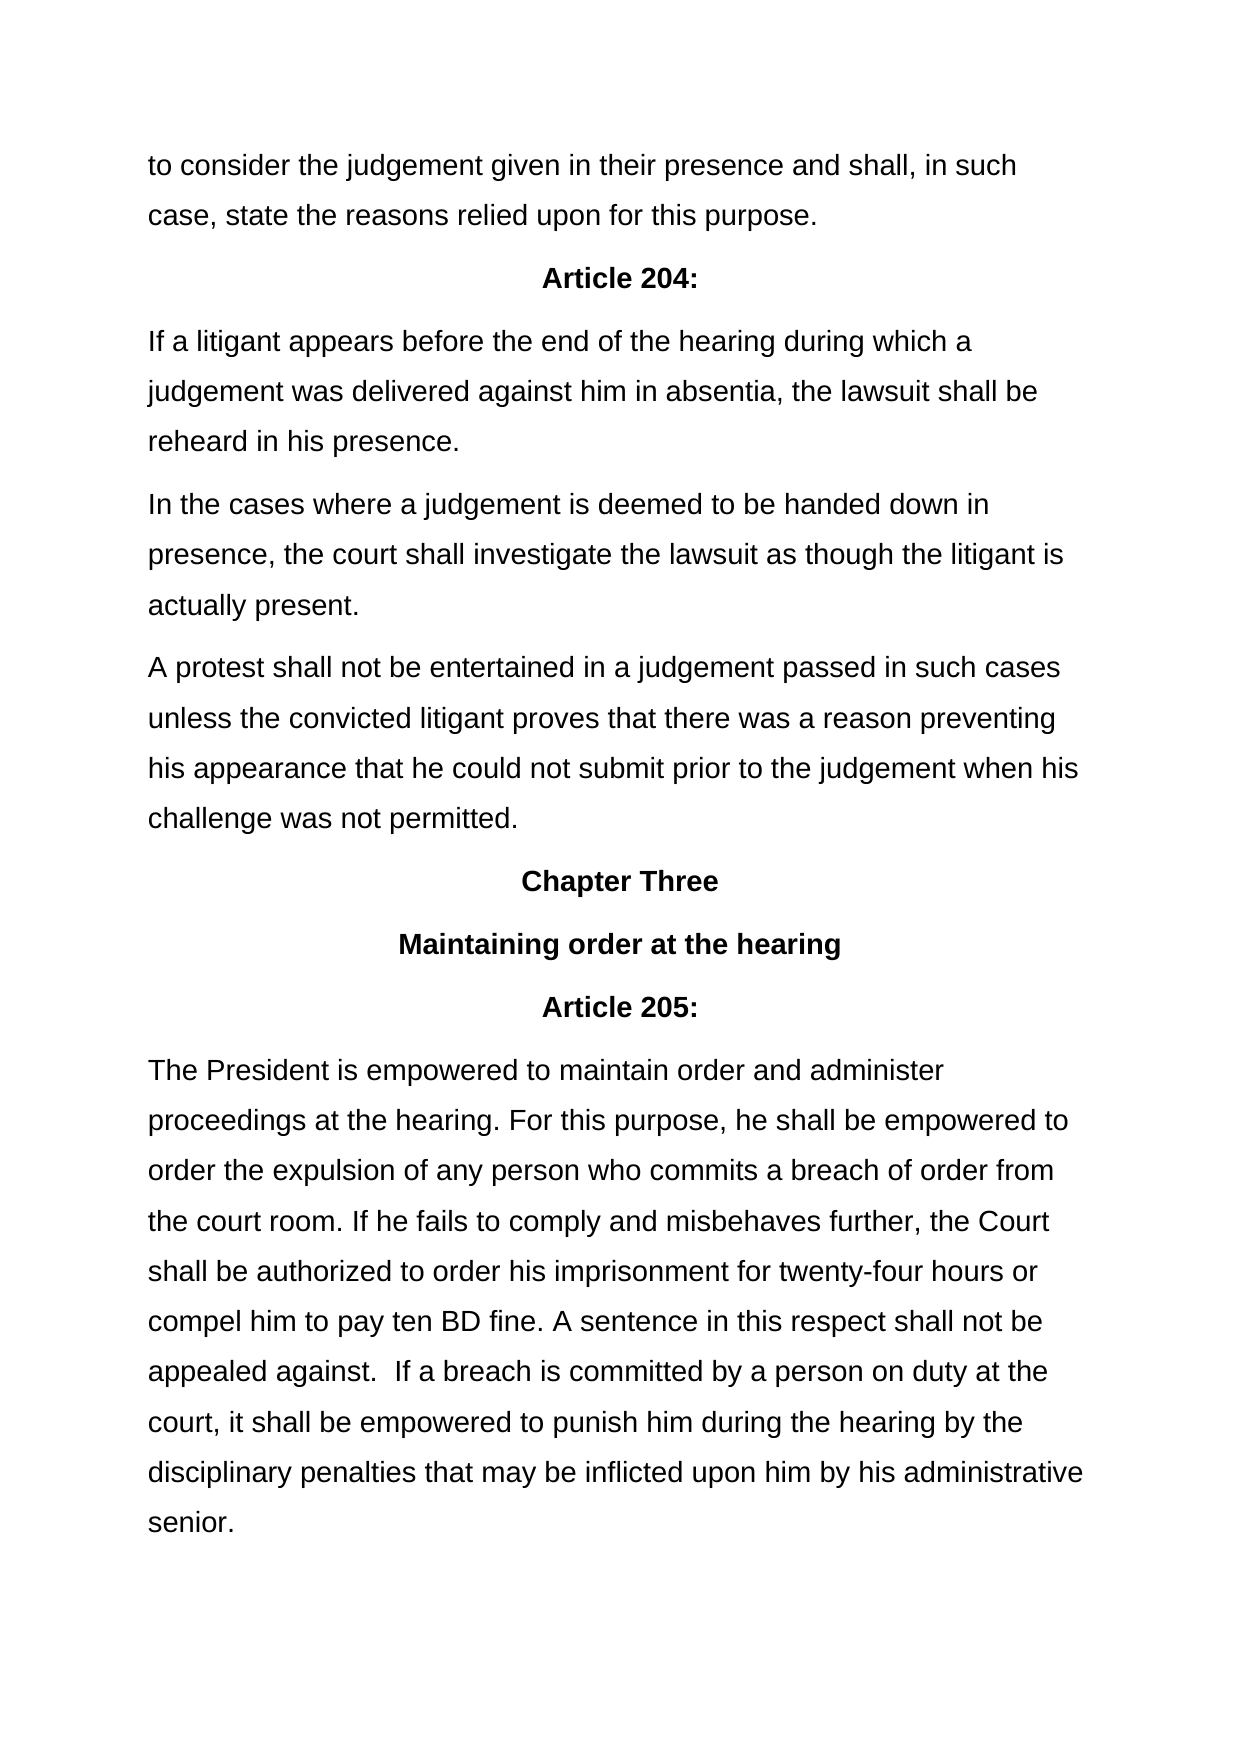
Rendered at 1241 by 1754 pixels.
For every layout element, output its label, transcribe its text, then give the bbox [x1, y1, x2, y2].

text If a litigant appears before the end of the hearing during which a judgement was delivered against him in absentia, the lawsuit shall be reheard in his presence. [148, 323, 1093, 458]
text The President is empowered to maintain order and administer proceedings at the hearing. For this purpose, he shall be empowered to order the expulsion of any person who commits a breach of order from the court room. If he fails to comply and misbehaves further, the Court shall be authorized to order his imprisonment for twenty-four hours or compel him to pay ten BD fine. A sentence in this respect shall not be appealed against. If a breach is committed by a person on duty at the court, it shall be empowered to punish him during the hearing by the disciplinary penalties that may be inflicted upon him by his administrative senior. [148, 1053, 1093, 1539]
text Article 204: [148, 261, 1093, 294]
text In the cases where a judgement is deemed to be handed down in presence, the court shall investigate the lawsuit as though the litigant is actually present. [148, 487, 1093, 621]
text Maintaining order at the hearing [148, 927, 1093, 961]
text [148, 148, 1093, 231]
text Chapter Three [148, 864, 1093, 898]
text Article 205: [148, 990, 1093, 1023]
text A protest shall not be entertained in a judgement passed in such cases unless the convicted litigant proves that there was a reason preventing his appearance that he could not submit prior to the judgement when his challenge was not permitted. [148, 650, 1093, 835]
